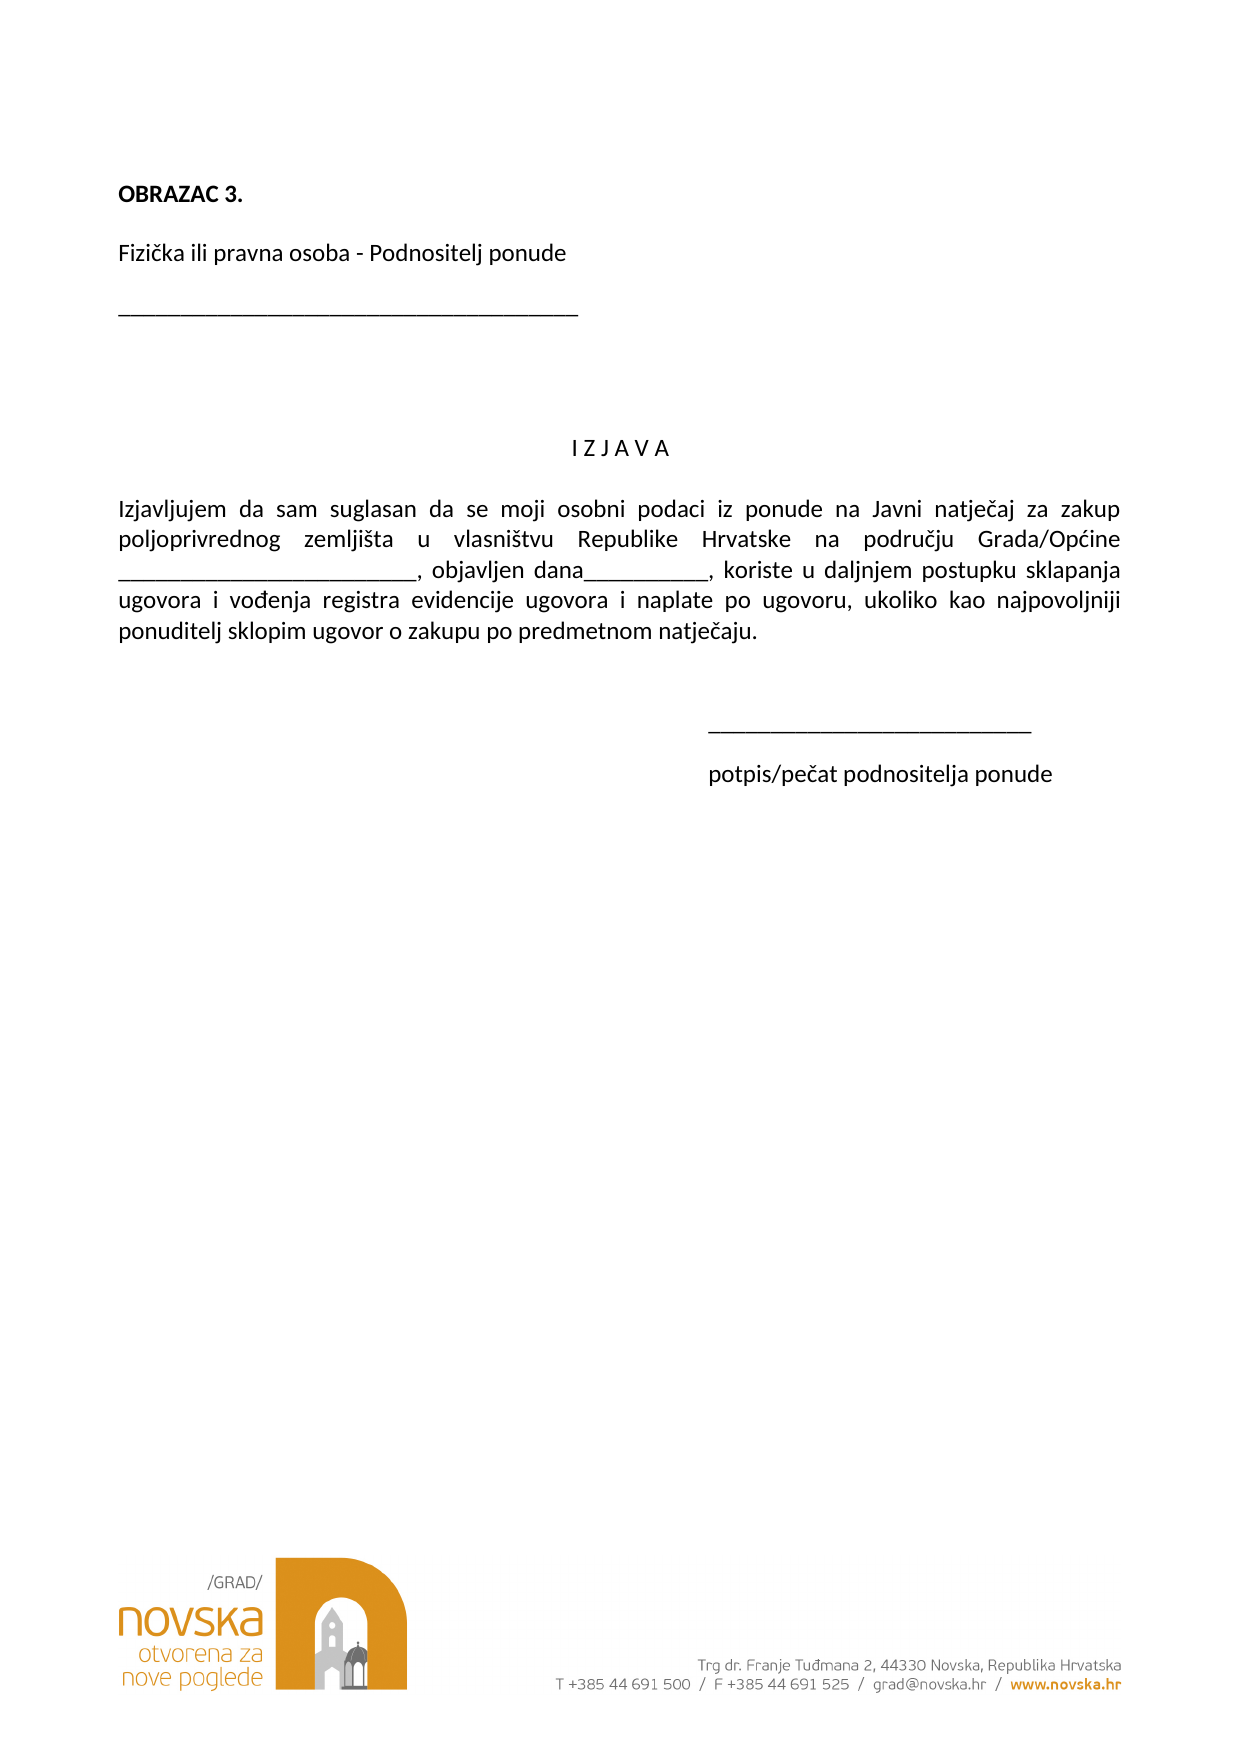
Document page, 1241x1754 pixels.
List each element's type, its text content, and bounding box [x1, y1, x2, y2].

text I Z J A V A [118, 432, 1122, 462]
text OBRAZAC 3. [118, 178, 1122, 208]
text potpis/pečat podnositelja ponude [634, 758, 1122, 788]
text Fizička ili pravna osoba - Podnositelj ponude [118, 237, 1122, 268]
text _____________________________________ [118, 289, 1122, 319]
text Izjavljujem da sam suglasan da se moji osobni podaci iz ponude na Javni natječaj za zakup poljoprivrednog zemljišta u vlasništvu Republike Hrvatske na području Grada/Općine ________________________, objavljen dana__________, koriste u daljnjem postupku sklapanja ugovora i vođenja registra evidencije ugovora i naplate po ugovoru, ukoliko kao najpovoljniji ponuditelj sklopim ugovor o zakupu po predmetnom natječaju. [118, 493, 1122, 645]
picture [118, 1555, 1122, 1695]
text __________________________ [634, 706, 1122, 737]
